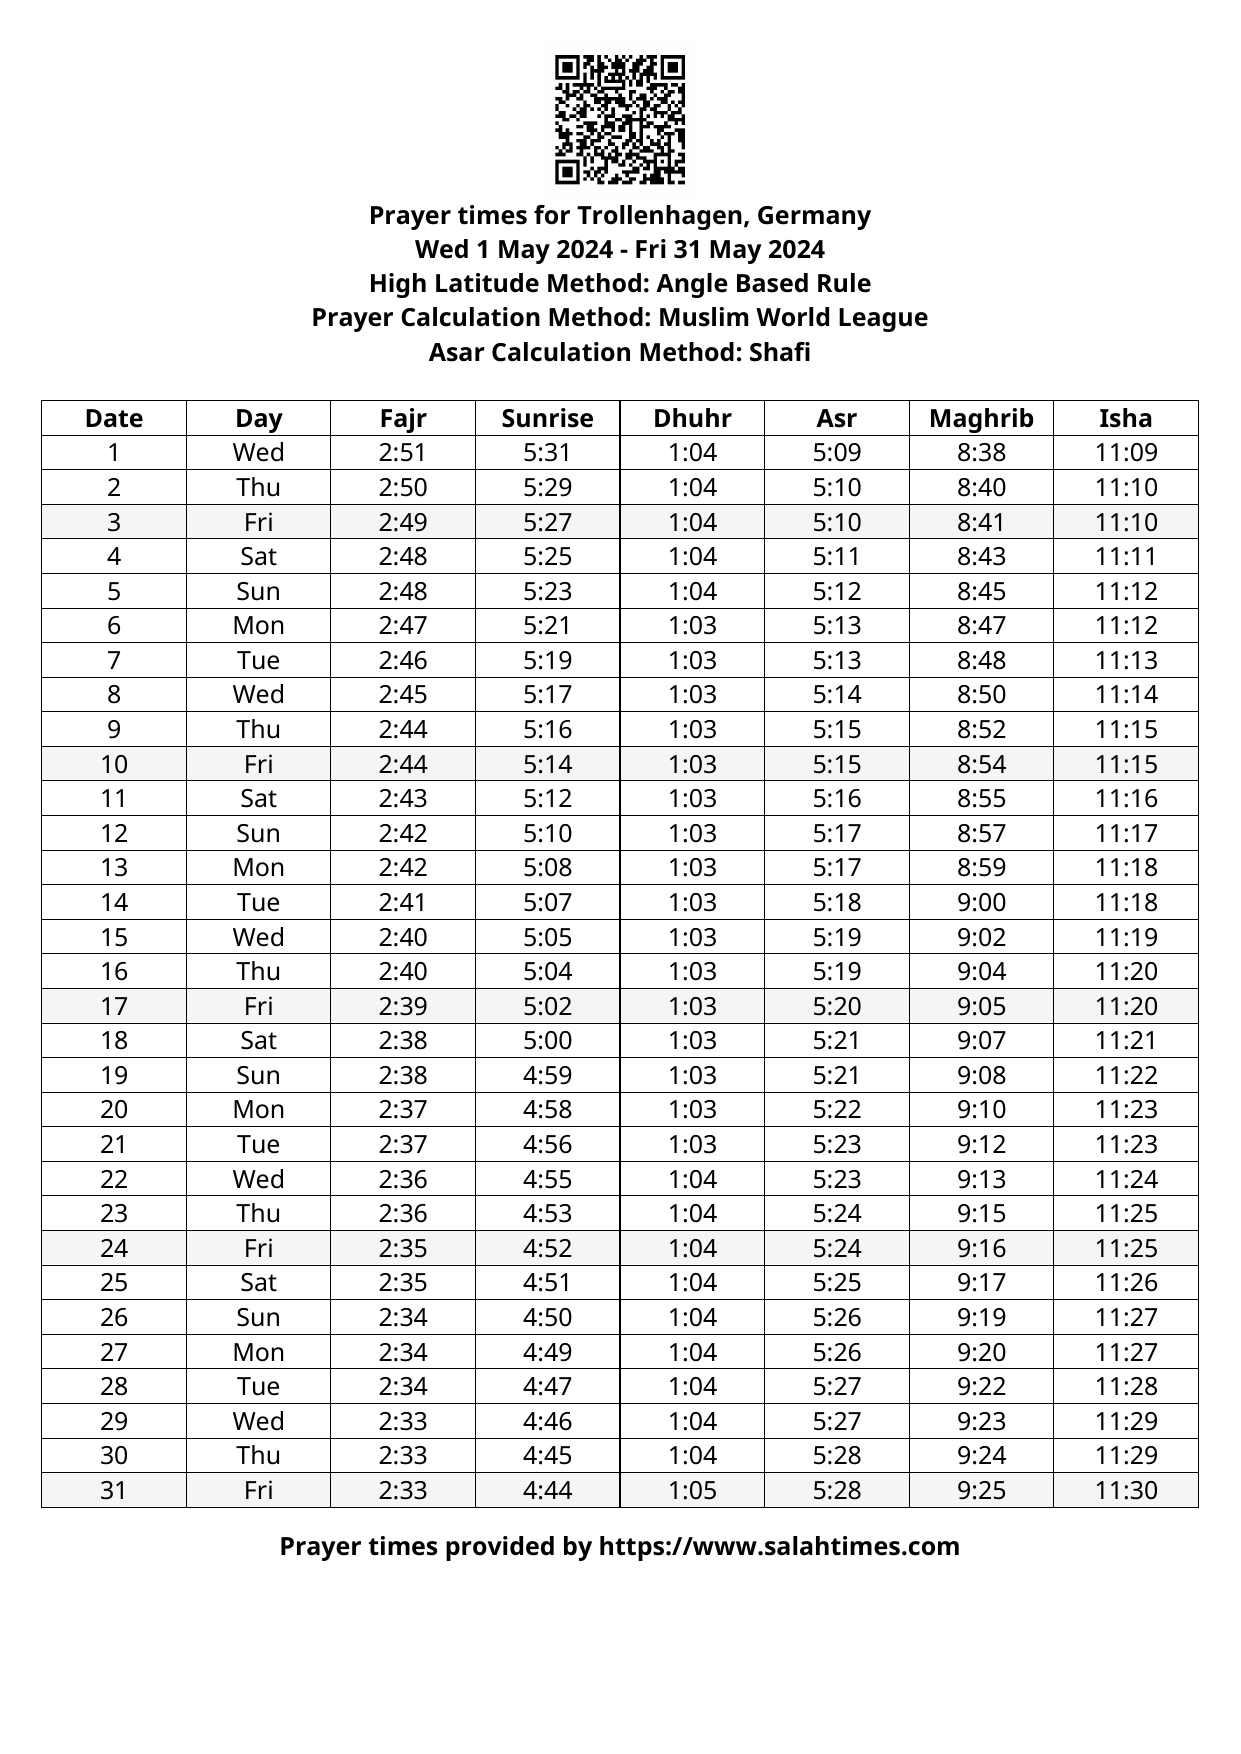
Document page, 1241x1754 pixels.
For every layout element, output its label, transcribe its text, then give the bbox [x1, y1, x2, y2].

table_cell 9:23 [910, 1404, 1053, 1437]
table_cell 2:38 [331, 1024, 475, 1057]
table_cell 11:20 [1054, 954, 1198, 988]
table_cell 2:33 [331, 1404, 475, 1437]
table_cell 30 [42, 1439, 186, 1472]
table_cell 2:33 [331, 1439, 475, 1472]
table_cell 11:15 [1054, 747, 1198, 780]
table_cell 1:03 [621, 989, 764, 1022]
table_cell 5:18 [765, 885, 909, 919]
table_cell 2:37 [331, 1127, 475, 1161]
table_cell 11:13 [1054, 643, 1198, 677]
text Prayer Calculation Method: Muslim World League [42, 300, 1198, 334]
table_cell 8 [42, 678, 186, 711]
table_cell 11:30 [1054, 1473, 1198, 1507]
table_cell 11 [42, 781, 186, 815]
table_header Fajr [331, 401, 475, 434]
table_cell Mon [187, 1093, 330, 1126]
table_cell 2:42 [331, 816, 475, 849]
table_cell 1:04 [621, 470, 764, 504]
table_cell 5:24 [765, 1196, 909, 1230]
table_cell 5:14 [765, 678, 909, 711]
table_cell 7 [42, 643, 186, 677]
table_cell 8:50 [910, 678, 1053, 711]
table_cell 1:04 [621, 1300, 764, 1334]
table_cell 9:04 [910, 954, 1053, 988]
table_cell 5:27 [765, 1369, 909, 1403]
table_cell 9:05 [910, 989, 1053, 1022]
table_cell 4:53 [476, 1196, 619, 1230]
table_cell Mon [187, 1335, 330, 1368]
table_cell 2:47 [331, 609, 475, 642]
table_cell 1:03 [621, 1058, 764, 1092]
table_cell 11:18 [1054, 851, 1198, 884]
table_cell 16 [42, 954, 186, 988]
table_cell Wed [187, 920, 330, 953]
table_cell 8:54 [910, 747, 1053, 780]
table_cell 4:47 [476, 1369, 619, 1403]
table_cell 8:47 [910, 609, 1053, 642]
table_cell 5:13 [765, 643, 909, 677]
table_cell 4:51 [476, 1266, 619, 1299]
table_cell 4:59 [476, 1058, 619, 1092]
table_cell 5:21 [765, 1058, 909, 1092]
table_cell 9:00 [910, 885, 1053, 919]
table_cell Thu [187, 1196, 330, 1230]
table_cell Tue [187, 1127, 330, 1161]
table_cell 5:17 [476, 678, 619, 711]
table_cell 10 [42, 747, 186, 780]
table_cell 5:13 [765, 609, 909, 642]
table_cell 3 [42, 505, 186, 538]
table_cell 2:43 [331, 781, 475, 815]
table_cell 8:52 [910, 712, 1053, 746]
table_cell 2:49 [331, 505, 475, 538]
table_cell 5:15 [765, 747, 909, 780]
text Wed 1 May 2024 - Fri 31 May 2024 [42, 232, 1198, 266]
table_cell 26 [42, 1300, 186, 1334]
table_cell 5:23 [765, 1127, 909, 1161]
table_cell 9:24 [910, 1439, 1053, 1472]
table_cell 11:15 [1054, 712, 1198, 746]
table_header Sunrise [476, 401, 619, 434]
table_cell 4:46 [476, 1404, 619, 1437]
table_cell Fri [187, 989, 330, 1022]
table_cell 2:34 [331, 1335, 475, 1368]
table_cell 2:39 [331, 989, 475, 1022]
table_cell 9:19 [910, 1300, 1053, 1334]
table_cell Tue [187, 643, 330, 677]
table_cell 9:13 [910, 1162, 1053, 1195]
table_cell 5:09 [765, 436, 909, 469]
table_header Dhuhr [621, 401, 764, 434]
table_cell Wed [187, 678, 330, 711]
table_cell 1:03 [621, 954, 764, 988]
table_cell 2:40 [331, 954, 475, 988]
table_cell 6 [42, 609, 186, 642]
table_cell 8:38 [910, 436, 1053, 469]
table_cell 11:19 [1054, 920, 1198, 953]
table_cell 20 [42, 1093, 186, 1126]
table_cell 5:12 [765, 574, 909, 607]
table_cell Thu [187, 712, 330, 746]
table_cell 8:55 [910, 781, 1053, 815]
table_cell 9:15 [910, 1196, 1053, 1230]
table_cell 2:40 [331, 920, 475, 953]
table_cell Wed [187, 1162, 330, 1195]
table_cell 5:16 [476, 712, 619, 746]
table_cell 2:36 [331, 1162, 475, 1195]
table_cell 5:28 [765, 1439, 909, 1472]
table_cell 2:34 [331, 1300, 475, 1334]
table_cell 5:31 [476, 436, 619, 469]
table_cell 25 [42, 1266, 186, 1299]
table_cell 8:48 [910, 643, 1053, 677]
table_cell 9:08 [910, 1058, 1053, 1092]
table_cell Tue [187, 1369, 330, 1403]
table_cell 11:11 [1054, 539, 1198, 573]
table_cell 2:36 [331, 1196, 475, 1230]
table_cell Wed [187, 1404, 330, 1437]
table_cell 9:17 [910, 1266, 1053, 1299]
table_cell 1:03 [621, 920, 764, 953]
text Asar Calculation Method: Shafi [42, 334, 1198, 368]
table_cell 27 [42, 1335, 186, 1368]
table_cell Sun [187, 1058, 330, 1092]
table_cell Fri [187, 1473, 330, 1507]
table_cell 1:03 [621, 885, 764, 919]
table_cell 23 [42, 1196, 186, 1230]
table_cell 28 [42, 1369, 186, 1403]
table_cell 5:10 [476, 816, 619, 849]
table_cell 5:19 [476, 643, 619, 677]
table_cell 11:22 [1054, 1058, 1198, 1092]
table_cell 24 [42, 1231, 186, 1264]
table_cell 5:15 [765, 712, 909, 746]
table_cell Sun [187, 1300, 330, 1334]
table_cell 2:42 [331, 851, 475, 884]
table_cell 2:44 [331, 747, 475, 780]
table_cell 9:22 [910, 1369, 1053, 1403]
table_cell Wed [187, 436, 330, 469]
table_cell 4:44 [476, 1473, 619, 1507]
table_cell 9:16 [910, 1231, 1053, 1264]
table_cell 8:43 [910, 539, 1053, 573]
table_cell 5:26 [765, 1300, 909, 1334]
table_cell 11:28 [1054, 1369, 1198, 1403]
table_cell Thu [187, 1439, 330, 1472]
table_cell 5:23 [765, 1162, 909, 1195]
table_cell 5:16 [765, 781, 909, 815]
table_cell 11:29 [1054, 1404, 1198, 1437]
table_cell 11:25 [1054, 1231, 1198, 1264]
table_cell 1:03 [621, 851, 764, 884]
table_cell 1:04 [621, 1335, 764, 1368]
table_cell 4:50 [476, 1300, 619, 1334]
table_cell 11:27 [1054, 1335, 1198, 1368]
table_cell 5:04 [476, 954, 619, 988]
table_cell 8:40 [910, 470, 1053, 504]
table_cell 22 [42, 1162, 186, 1195]
table_cell 11:14 [1054, 678, 1198, 711]
table_cell Sun [187, 816, 330, 849]
text High Latitude Method: Angle Based Rule [42, 266, 1198, 300]
table_cell 18 [42, 1024, 186, 1057]
table_cell 11:20 [1054, 989, 1198, 1022]
table_cell 11:10 [1054, 470, 1198, 504]
table_cell 1:03 [621, 1024, 764, 1057]
table_cell 2:45 [331, 678, 475, 711]
text Prayer times provided by https://www.salahtimes.com [42, 1528, 1198, 1563]
table_cell 5:14 [476, 747, 619, 780]
table_cell 8:59 [910, 851, 1053, 884]
table_cell 2:33 [331, 1473, 475, 1507]
table_cell 11:25 [1054, 1196, 1198, 1230]
table_header Day [187, 401, 330, 434]
table_cell 31 [42, 1473, 186, 1507]
table_cell 11:18 [1054, 885, 1198, 919]
table_cell 11:23 [1054, 1127, 1198, 1161]
table_cell 5:12 [476, 781, 619, 815]
table_cell 5:29 [476, 470, 619, 504]
table_cell 15 [42, 920, 186, 953]
table_cell 1:04 [621, 1196, 764, 1230]
table_cell 5:08 [476, 851, 619, 884]
table_cell 9:25 [910, 1473, 1053, 1507]
table_cell 2:50 [331, 470, 475, 504]
table_cell Mon [187, 851, 330, 884]
table_cell 2:46 [331, 643, 475, 677]
table_cell Sat [187, 1024, 330, 1057]
table_cell 11:09 [1054, 436, 1198, 469]
table_cell 2:48 [331, 574, 475, 607]
table_cell 1:04 [621, 1266, 764, 1299]
table_cell 1:04 [621, 1369, 764, 1403]
table_header Asr [765, 401, 909, 434]
table_cell 2:37 [331, 1093, 475, 1126]
table_cell 5:20 [765, 989, 909, 1022]
table_cell 1:04 [621, 1439, 764, 1472]
table_cell 21 [42, 1127, 186, 1161]
table_cell 5:25 [765, 1266, 909, 1299]
table_cell 9:10 [910, 1093, 1053, 1126]
table_cell 9:20 [910, 1335, 1053, 1368]
table_cell 5:02 [476, 989, 619, 1022]
table_cell Thu [187, 470, 330, 504]
table_cell 11:27 [1054, 1300, 1198, 1334]
table_cell 5:17 [765, 816, 909, 849]
table_cell 14 [42, 885, 186, 919]
table_cell 5:28 [765, 1473, 909, 1507]
table_cell 5:27 [476, 505, 619, 538]
table_cell 2:35 [331, 1266, 475, 1299]
table_cell Sat [187, 1266, 330, 1299]
table_cell 5:19 [765, 920, 909, 953]
table_cell 4:55 [476, 1162, 619, 1195]
table_cell 2:51 [331, 436, 475, 469]
table_cell 1:03 [621, 747, 764, 780]
table_cell 4:45 [476, 1439, 619, 1472]
text Prayer times for Trollenhagen, Germany [42, 198, 1198, 232]
table_header Maghrib [910, 401, 1053, 434]
table_cell 19 [42, 1058, 186, 1092]
table_cell 1:04 [621, 1162, 764, 1195]
table_cell 11:23 [1054, 1093, 1198, 1126]
table_cell 1:03 [621, 678, 764, 711]
table_cell 11:16 [1054, 781, 1198, 815]
table_cell 5 [42, 574, 186, 607]
table_cell 11:26 [1054, 1266, 1198, 1299]
table_cell 5:19 [765, 954, 909, 988]
table_cell 1:04 [621, 505, 764, 538]
table_cell 5:11 [765, 539, 909, 573]
table_cell 5:05 [476, 920, 619, 953]
table_header Isha [1054, 401, 1198, 434]
table_cell 1:04 [621, 539, 764, 573]
table_cell Thu [187, 954, 330, 988]
table_cell 4:49 [476, 1335, 619, 1368]
table_cell 13 [42, 851, 186, 884]
table_cell 5:00 [476, 1024, 619, 1057]
table_cell 11:12 [1054, 609, 1198, 642]
table_cell 1:03 [621, 1127, 764, 1161]
table_cell 1:04 [621, 1231, 764, 1264]
table_cell 11:10 [1054, 505, 1198, 538]
table_cell 1:05 [621, 1473, 764, 1507]
table_cell 9:07 [910, 1024, 1053, 1057]
table_cell 1:03 [621, 1093, 764, 1126]
table_cell Sat [187, 781, 330, 815]
table_cell 5:26 [765, 1335, 909, 1368]
table_cell 11:21 [1054, 1024, 1198, 1057]
table_cell 5:21 [476, 609, 619, 642]
table_cell 1:04 [621, 436, 764, 469]
table_cell 5:21 [765, 1024, 909, 1057]
table_cell 1:04 [621, 574, 764, 607]
picture [542, 41, 699, 198]
table_cell Mon [187, 609, 330, 642]
table_cell 1:03 [621, 781, 764, 815]
table_cell Fri [187, 505, 330, 538]
table_cell 2:34 [331, 1369, 475, 1403]
table_cell 5:24 [765, 1231, 909, 1264]
table_cell 29 [42, 1404, 186, 1437]
table_cell 9 [42, 712, 186, 746]
table_cell 5:10 [765, 505, 909, 538]
table_cell 11:17 [1054, 816, 1198, 849]
table_cell 5:22 [765, 1093, 909, 1126]
table_cell 1:04 [621, 1404, 764, 1437]
table_cell 8:57 [910, 816, 1053, 849]
table_cell 11:24 [1054, 1162, 1198, 1195]
table_cell 11:29 [1054, 1439, 1198, 1472]
table_cell Sat [187, 539, 330, 573]
table_cell 8:41 [910, 505, 1053, 538]
table_cell 1:03 [621, 816, 764, 849]
table_cell 2:41 [331, 885, 475, 919]
table_cell 5:10 [765, 470, 909, 504]
table_cell 2:38 [331, 1058, 475, 1092]
table_cell 5:07 [476, 885, 619, 919]
table_cell 2:44 [331, 712, 475, 746]
table_cell 5:23 [476, 574, 619, 607]
table_header Date [42, 401, 186, 434]
table_cell 1 [42, 436, 186, 469]
table_cell Fri [187, 1231, 330, 1264]
table_cell 2 [42, 470, 186, 504]
table_cell 11:12 [1054, 574, 1198, 607]
table_cell Tue [187, 885, 330, 919]
table_cell 5:27 [765, 1404, 909, 1437]
table_cell 1:03 [621, 609, 764, 642]
table_cell 5:25 [476, 539, 619, 573]
table_cell 8:45 [910, 574, 1053, 607]
table_cell 12 [42, 816, 186, 849]
table_cell 9:12 [910, 1127, 1053, 1161]
table_cell 4:56 [476, 1127, 619, 1161]
table_cell 2:35 [331, 1231, 475, 1264]
table_cell 2:48 [331, 539, 475, 573]
table_cell 4 [42, 539, 186, 573]
table_cell 4:58 [476, 1093, 619, 1126]
table_cell 17 [42, 989, 186, 1022]
table_cell Sun [187, 574, 330, 607]
table_cell 9:02 [910, 920, 1053, 953]
table_cell Fri [187, 747, 330, 780]
table_cell 1:03 [621, 643, 764, 677]
table_cell 4:52 [476, 1231, 619, 1264]
table_cell 1:03 [621, 712, 764, 746]
table_cell 5:17 [765, 851, 909, 884]
